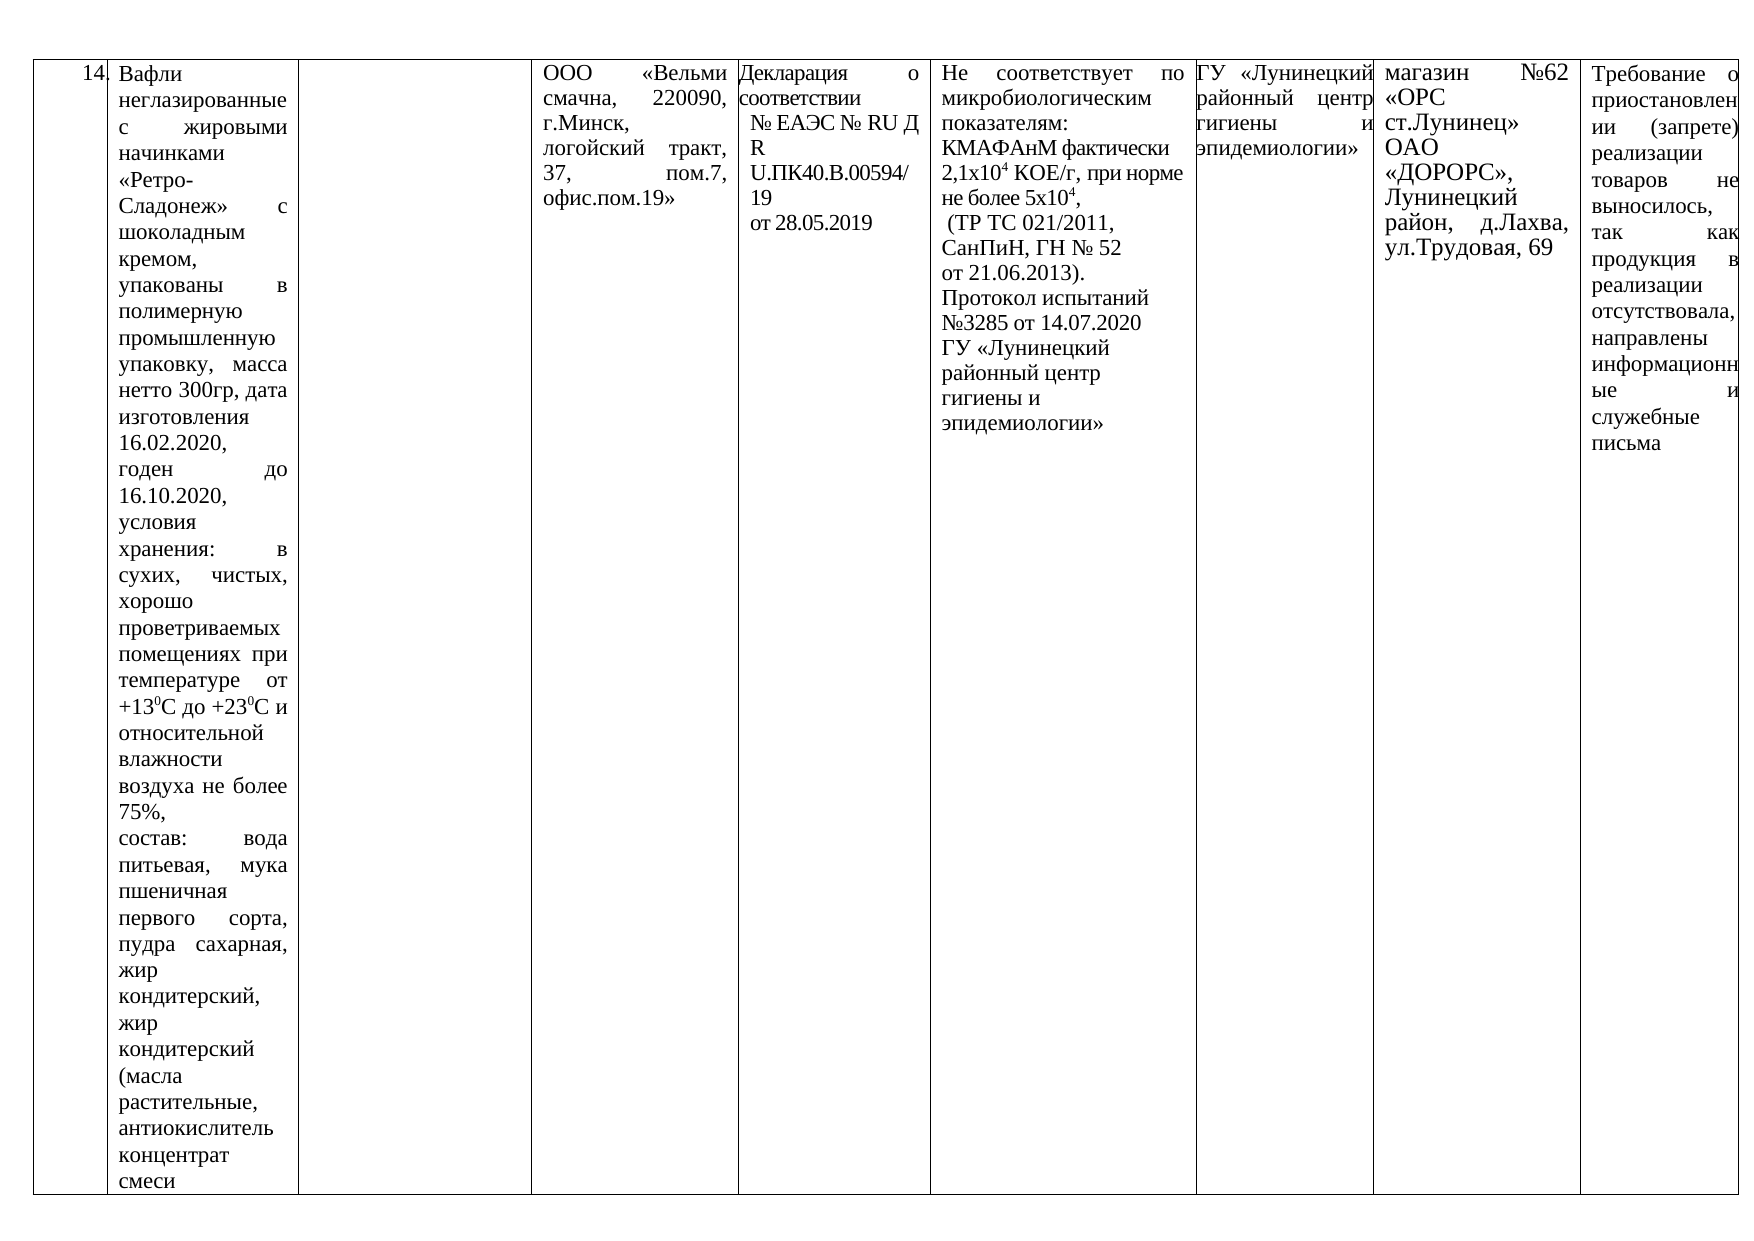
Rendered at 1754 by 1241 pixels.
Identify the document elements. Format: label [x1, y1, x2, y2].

table_cell [1374, 60, 1580, 1193]
table_cell [739, 60, 930, 1193]
table_cell [532, 60, 738, 1193]
table_cell [931, 60, 1196, 1193]
table_cell [108, 60, 298, 1193]
table_cell [34, 60, 107, 1193]
table_cell [1581, 60, 1738, 1193]
table_cell [299, 60, 531, 1193]
table_cell [1197, 60, 1373, 1193]
